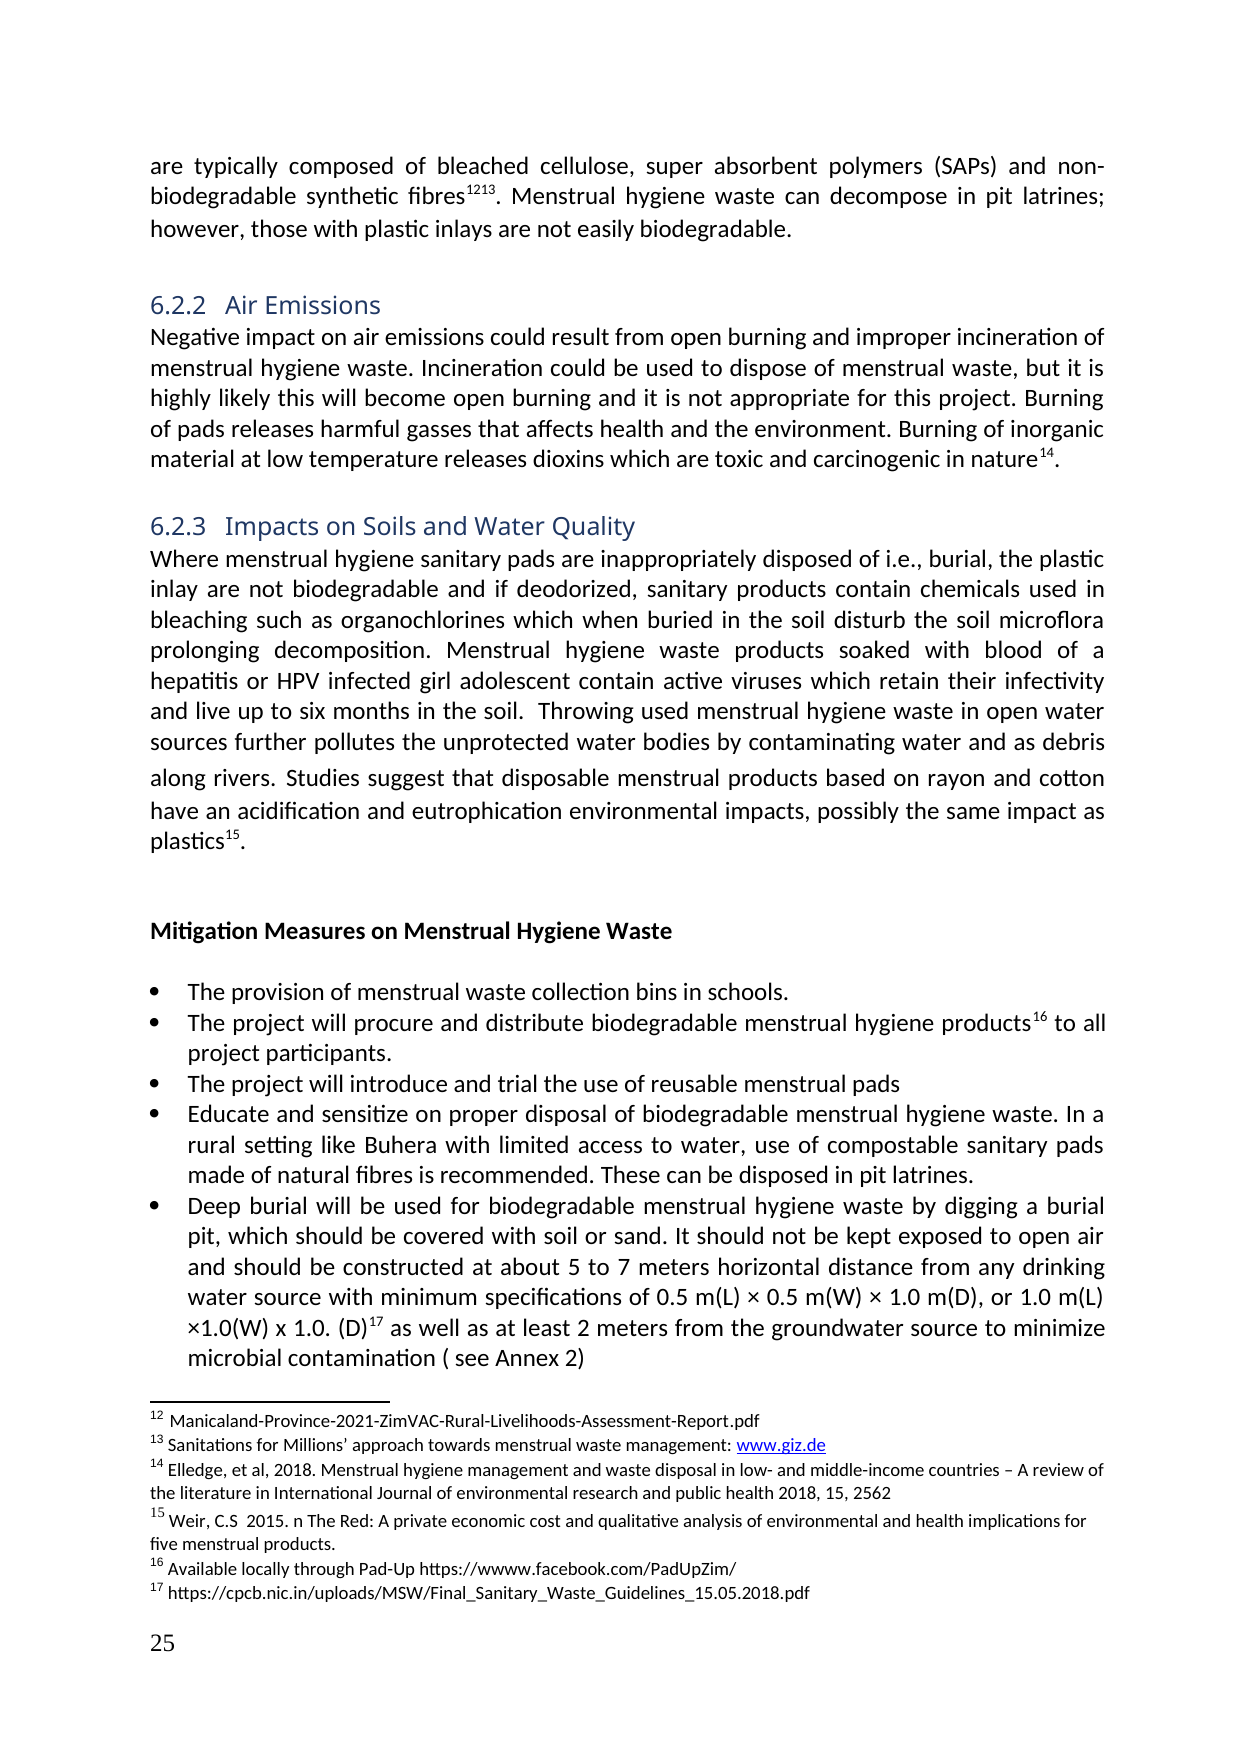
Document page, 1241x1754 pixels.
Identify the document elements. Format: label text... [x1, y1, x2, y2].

subtitle 6.2.2 Air Emissions [150, 287, 1106, 322]
list The project will introduce and trial the use of reusable menstrual pads [150, 1068, 1106, 1098]
list Educate and sensitize on proper disposal of biodegradable menstrual hygiene waste. In a rural setting like Buhera with limited access to water, use of compostable sanitary pads made of natural fibres is recommended. These can be disposed in pit latrines. [150, 1098, 1106, 1190]
text Negative impact on air emissions could result from open burning and improper incineration of menstrual hygiene waste. Incineration could be used to dispose of menstrual waste, but it is highly likely this will become open burning and it is not appropriate for this project. Burning of pads releases harmful gasses that affects health and the environment. Burning of inorganic material at low temperature releases dioxins which are toxic and carcinogenic in nature. [150, 322, 1106, 474]
text Mitigation Measures on Menstrual Hygiene Waste [150, 915, 1106, 946]
text Where menstrual hygiene sanitary pads are inappropriately disposed of i.e., burial, the plastic inlay are not biodegradable and if deodorized, sanitary products contain chemicals used in bleaching such as organochlorines which when buried in the soil disturb the soil microflora prolonging decomposition. Menstrual hygiene waste products soaked with blood of a hepatitis or HPV infected girl adolescent contain active viruses which retain their infectivity and live up to six months in the soil. Throwing used menstrual hygiene waste in open water sources further pollutes the unprotected water bodies by contaminating water and as debris along rivers. Studies suggest that disposable menstrual products based on rayon and cotton have an acidification and eutrophication environmental impacts, possibly the same impact as plastics. [150, 543, 1106, 856]
list The project will procure and distribute biodegradable menstrual hygiene products to all project participants. [150, 1007, 1106, 1068]
subtitle 6.2.3 Impacts on Soils and Water Quality [150, 509, 1106, 543]
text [150, 150, 1106, 245]
list Deep burial will be used for biodegradable menstrual hygiene waste by digging a burial pit, which should be covered with soil or sand. It should not be kept exposed to open air and should be constructed at about 5 to 7 meters horizontal distance from any drinking water source with minimum specifications of 0.5 m(L) × 0.5 m(W) × 1.0 m(D), or 1.0 m(L) ×1.0(W) x 1.0. (D) as well as at least 2 meters from the groundwater source to minimize microbial contamination ( see Annex 2) [150, 1190, 1106, 1373]
list The provision of menstrual waste collection bins in schools. [150, 976, 1106, 1007]
